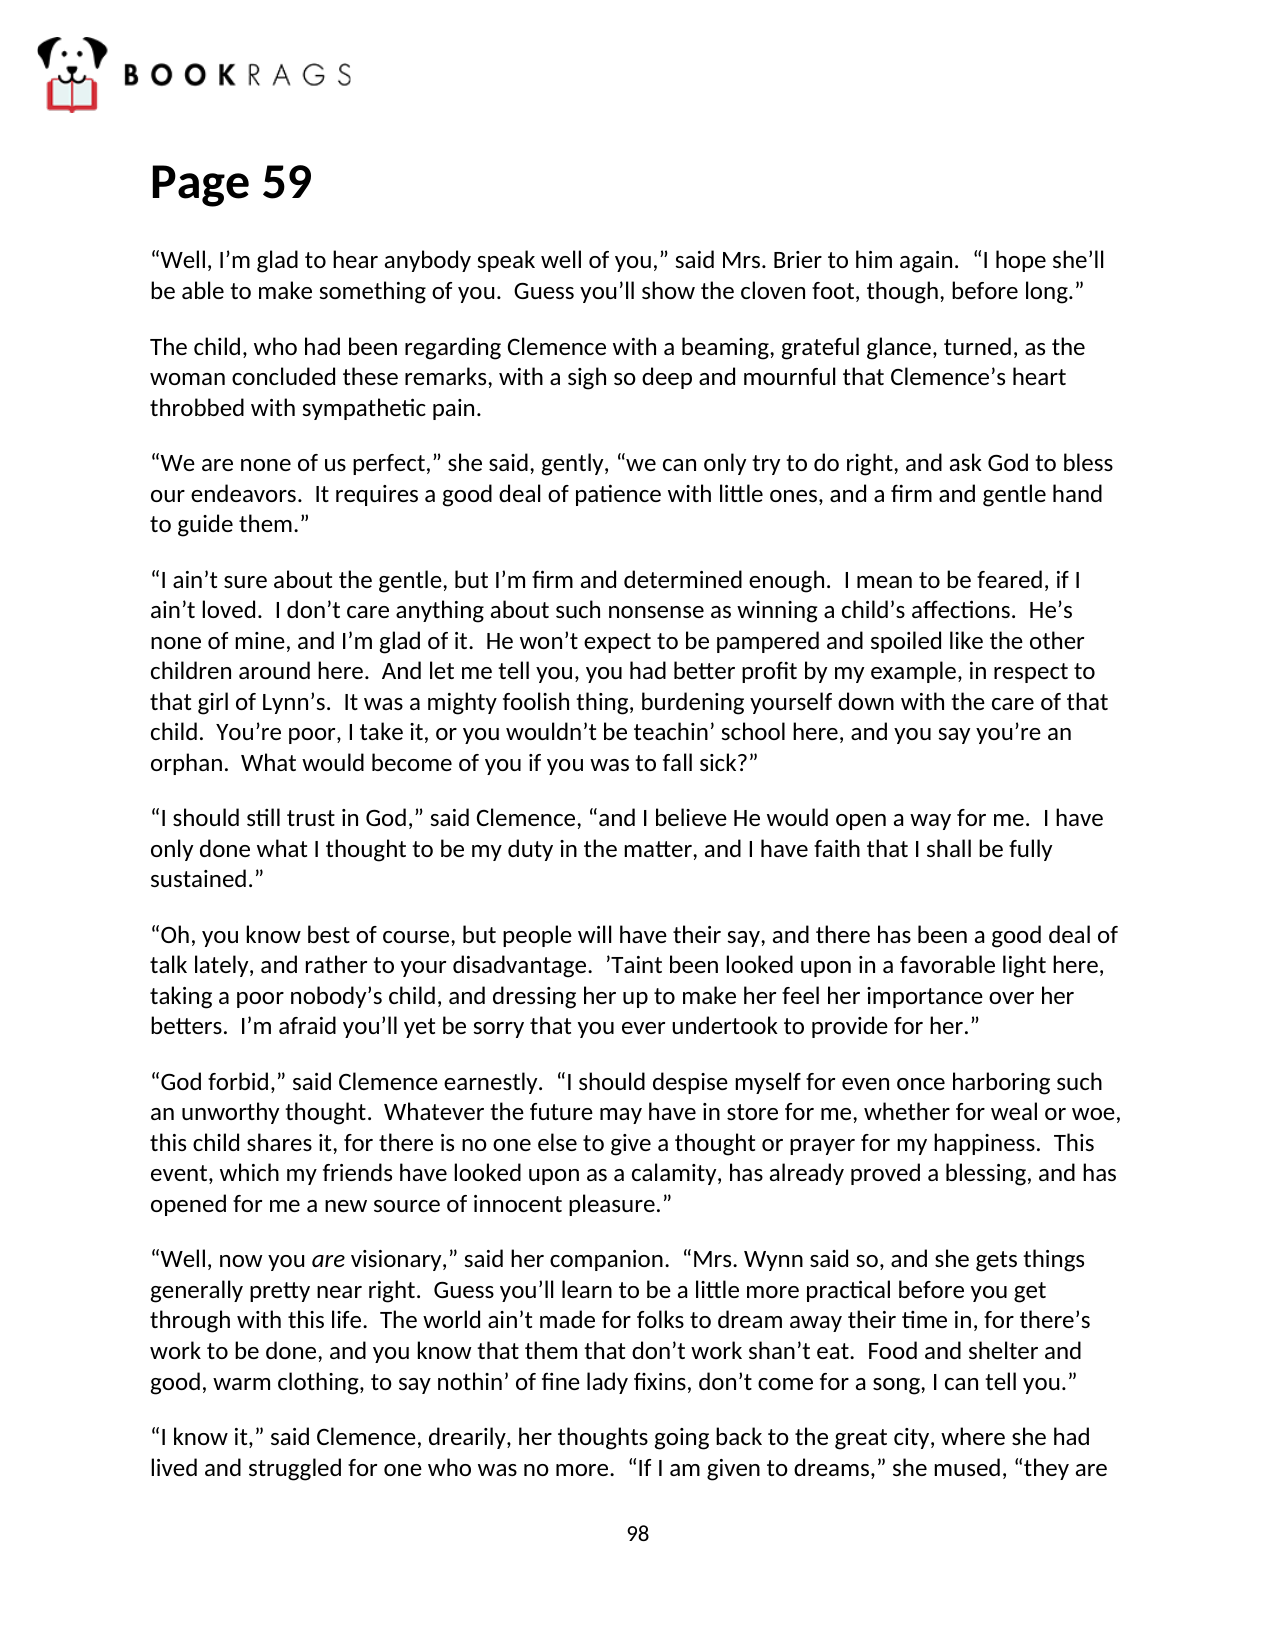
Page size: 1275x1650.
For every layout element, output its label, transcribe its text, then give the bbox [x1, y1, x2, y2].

text “I ain’t sure about the gentle, but I’m firm and determined enough. I mean to be feared, if I ain’t loved. I don’t care anything about such nonsense as winning a child’s affections. He’s none of mine, and I’m glad of it. He won’t expect to be pampered and spoiled like the other children around here. And let me tell you, you had better profit by my example, in respect to that girl of Lynn’s. It was a mighty foolish thing, burdening yourself down with the care of that child. You’re poor, I take it, or you wouldn’t be teachin’ school here, and you say you’re an orphan. What would become of you if you was to fall sick?” [150, 564, 1125, 777]
text “Well, now you are visionary,” said her companion. “Mrs. Wynn said so, and she gets things generally pretty near right. Guess you’ll learn to be a little more practical before you get through with this life. The world ain’t made for folks to dream away their time in, for there’s work to be done, and you know that them that don’t work shan’t eat. Food and shelter and good, warm clothing, to say nothin’ of fine lady fixins, don’t come for a song, I can tell you.” [150, 1244, 1125, 1396]
picture [37, 37, 351, 113]
text The child, who had been regarding Clemence with a beaming, grateful glance, turned, as the woman concluded these remarks, with a sigh so deep and mournful that Clemence’s heart throbbed with sympathetic pain. [150, 331, 1125, 422]
text “We are none of us perfect,” she said, gently, “we can only try to do right, and ask God to bless our endeavors. It requires a good deal of patience with little ones, and a firm and gentle hand to guide them.” [150, 447, 1125, 539]
text “Oh, you know best of course, but people will have their say, and there has been a good deal of talk lately, and rather to your disadvantage. ’Taint been looked upon in a favorable light here, taking a poor nobody’s child, and dressing her up to make her feel her importance over her betters. I’m afraid you’ll yet be sorry that you ever undertook to provide for her.” [150, 919, 1125, 1041]
text “God forbid,” said Clemence earnestly. “I should despise myself for even once harboring such an unworthy thought. Whatever the future may have in store for me, whether for weal or woe, this child shares it, for there is no one else to give a thought or prayer for my happiness. This event, which my friends have looked upon as a calamity, has already proved a blessing, and has opened for me a new source of innocent pleasure.” [150, 1066, 1125, 1219]
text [150, 1421, 1125, 1482]
text “I should still trust in God,” said Clemence, “and I believe He would open a way for me. I have only done what I thought to be my duty in the matter, and I have faith that I shall be fully sustained.” [150, 802, 1125, 894]
text “Well, I’m glad to hear anybody speak well of you,” said Mrs. Brier to him again. “I hope she’ll be able to make something of you. Guess you’ll show the cloven foot, though, before long.” [150, 244, 1125, 306]
text Page 59 [150, 150, 1125, 211]
